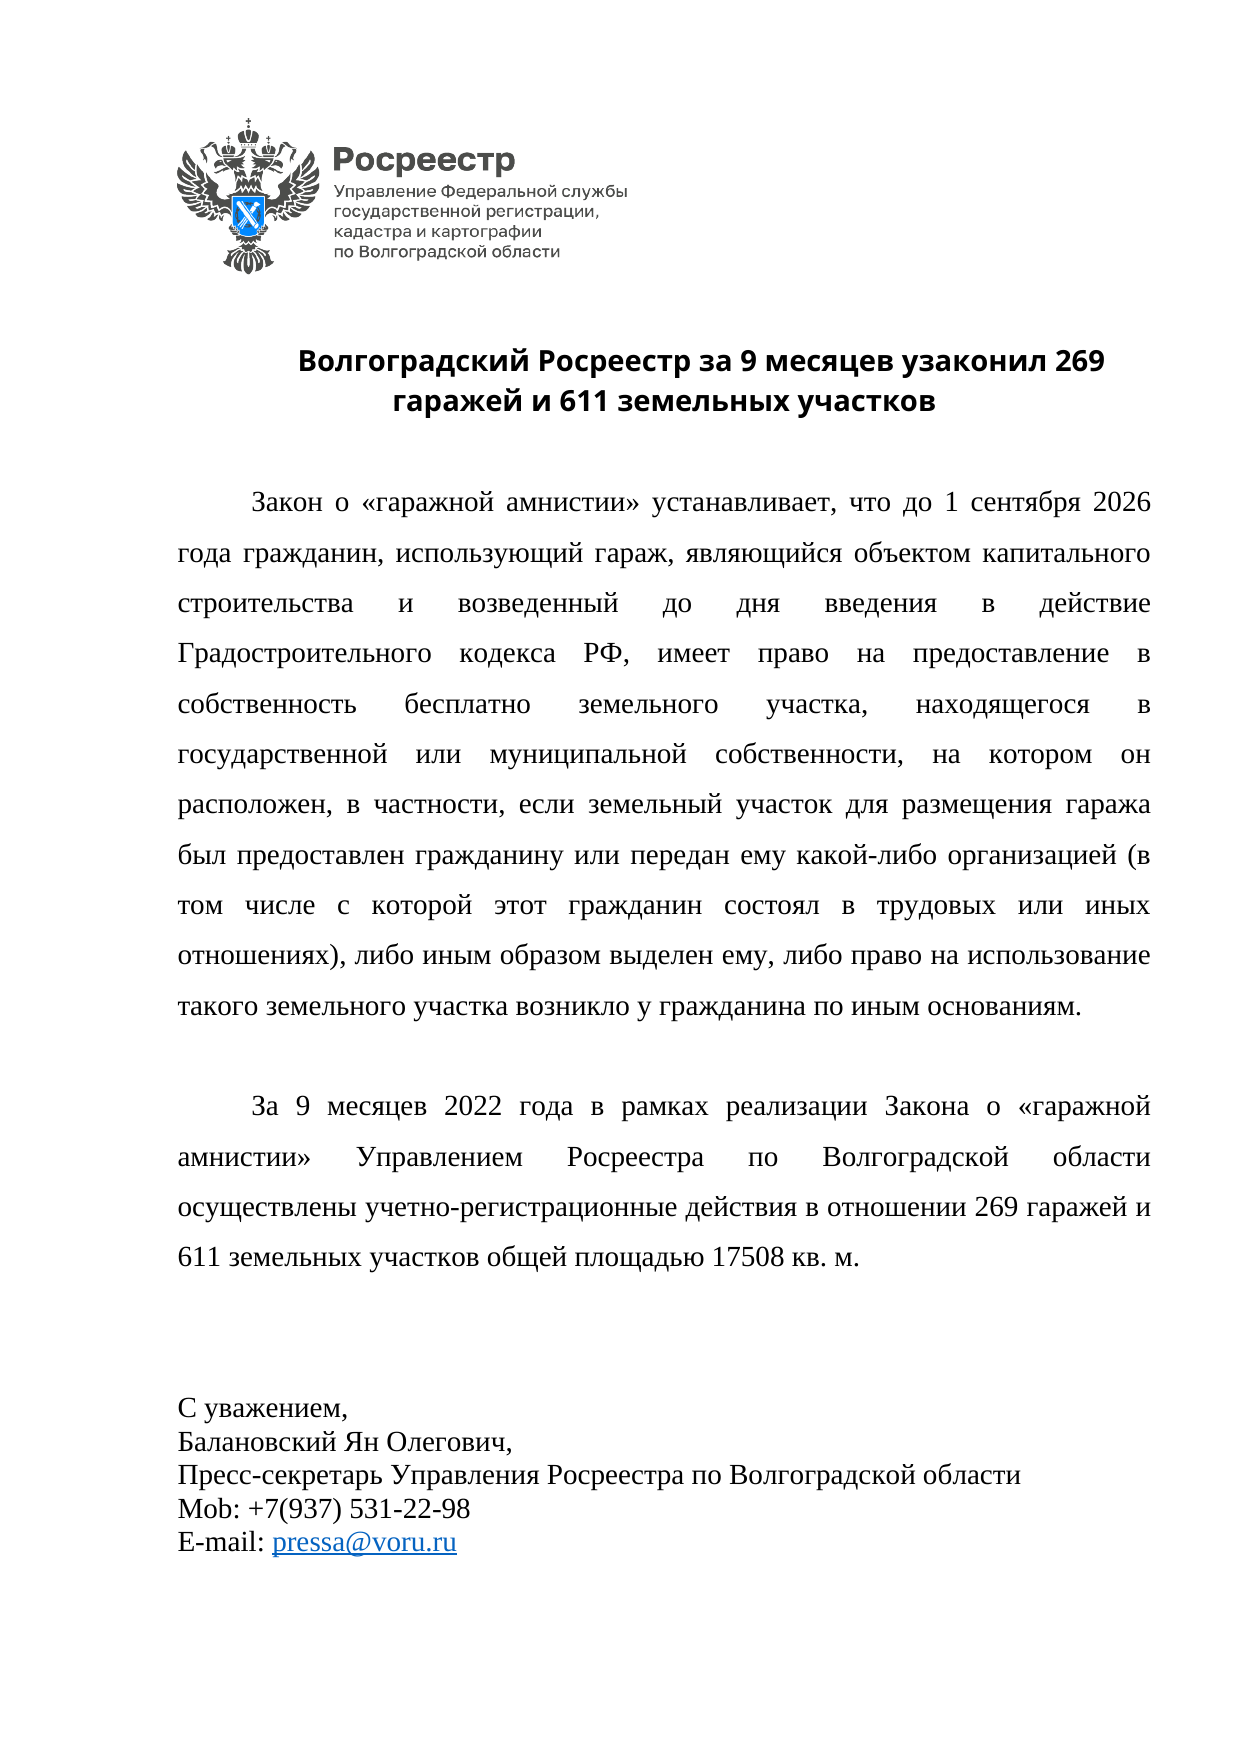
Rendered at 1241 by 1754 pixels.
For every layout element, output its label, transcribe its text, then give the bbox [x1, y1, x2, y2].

text Пресс-секретарь Управления Росреестра по Волгоградской области [177, 1457, 1152, 1491]
picture [177, 118, 636, 276]
text Mob: +7(937) 531-22-98 [177, 1491, 1152, 1524]
text Балановский Ян Олегович, [177, 1424, 1152, 1457]
text E-mail: pressa@voru.ru [177, 1524, 1152, 1558]
text Волгоградский Росреестр за 9 месяцев узаконил 269 гаражей и 611 земельных участков [177, 340, 1152, 420]
text С уважением, [177, 1390, 1152, 1424]
text За 9 месяцев 2022 года в рамках реализации Закона о «гаражной амнистии» Управлением Росреестра по Волгоградской области осуществлены учетно-регистрационные действия в отношении 269 гаражей и 611 земельных участков общей площадью 17508 кв. м. [177, 1088, 1152, 1273]
text Закон о «гаражной амнистии» устанавливает, что до 1 сентября 2026 года гражданин, использующий гараж, являющийся объектом капитального строительства и возведенный до дня введения в действие Градостроительного кодекса РФ, имеет право на предоставление в собственность бесплатно земельного участка, находящегося в государственной или муниципальной собственности, на котором он расположен, в частности, если земельный участок для размещения гаража был предоставлен гражданину или передан ему какой-либо организацией (в том числе с которой этот гражданин состоял в трудовых или иных отношениях), либо иным образом выделен ему, либо право на использование такого земельного участка возникло у гражданина по иным основаниям. [177, 484, 1152, 1021]
